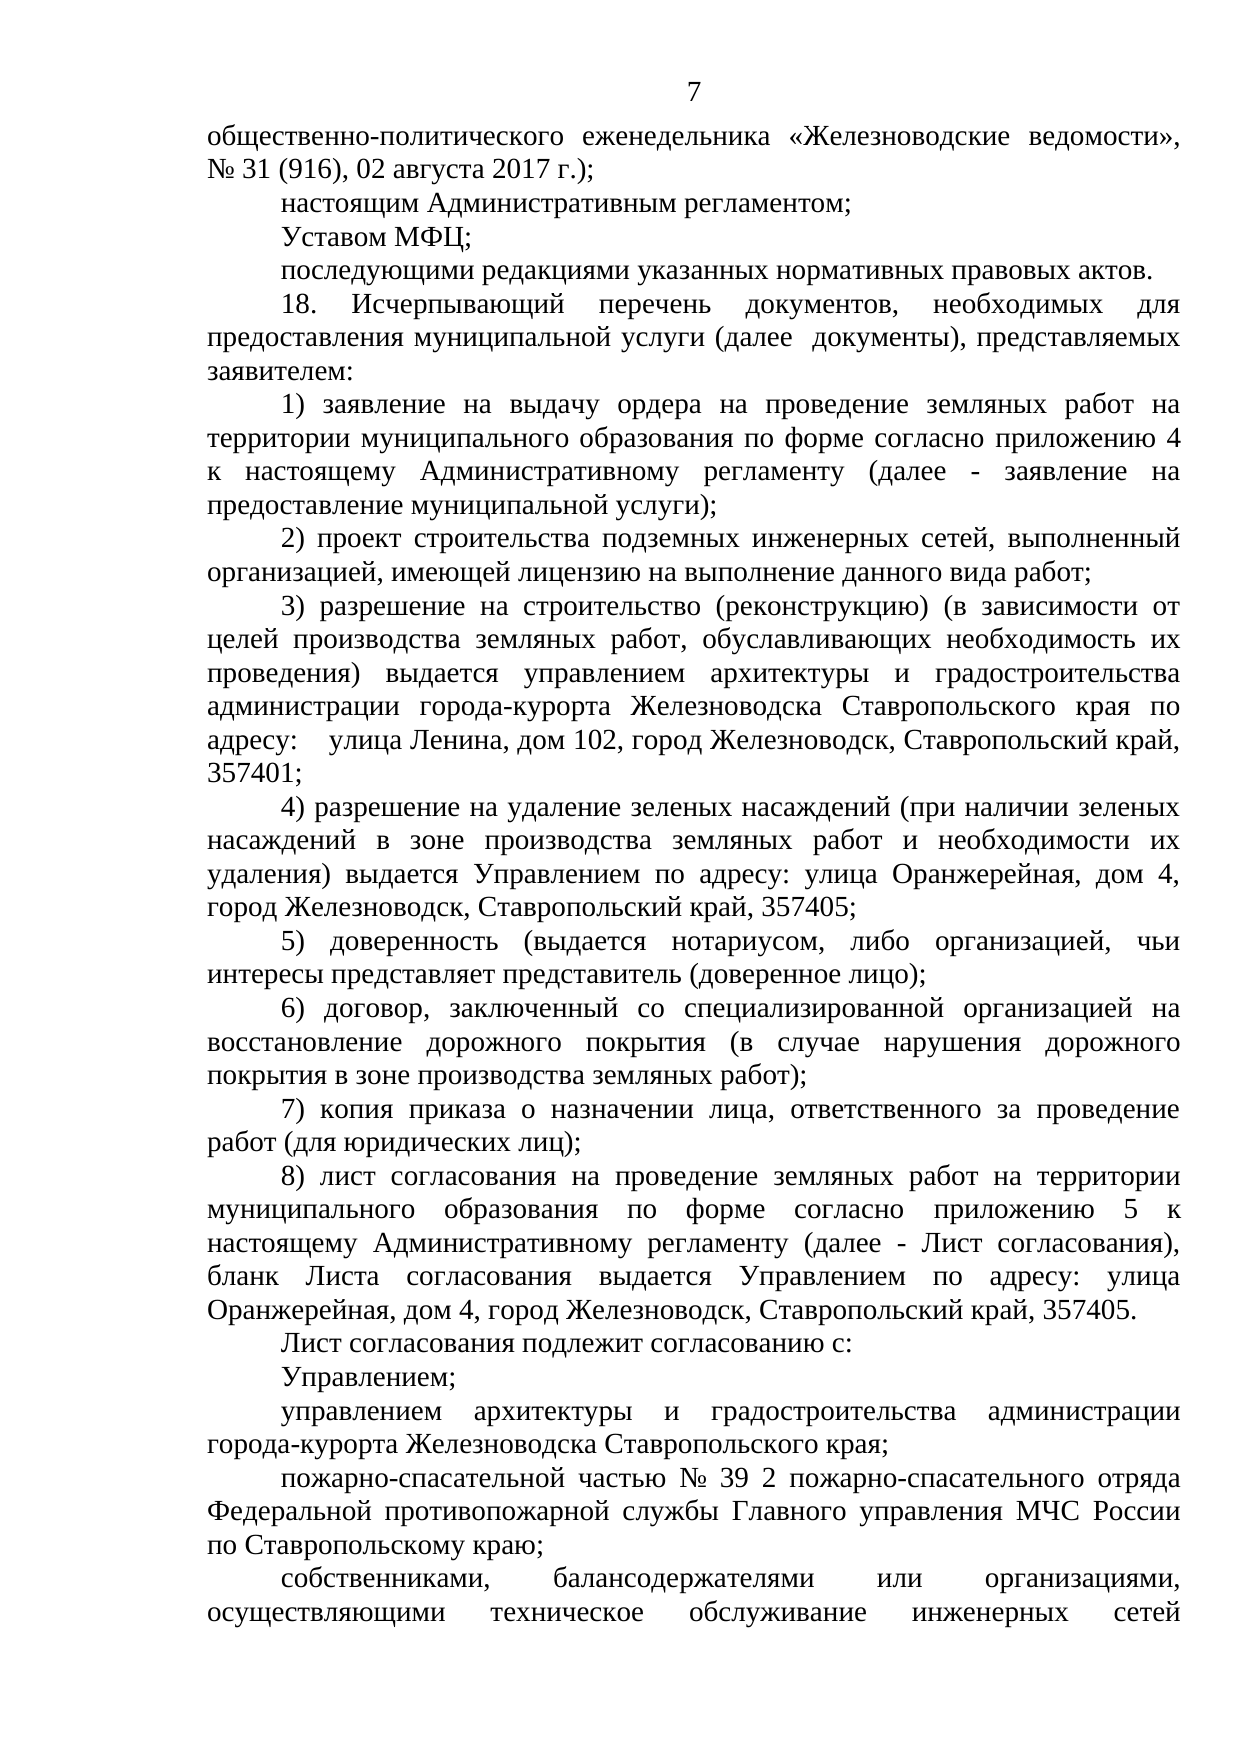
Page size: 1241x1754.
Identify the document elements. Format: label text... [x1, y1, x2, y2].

subtitle 18. Исчерпывающий перечень документов, необходимых для предоставления муниципальной услуги (далее документы), представляемых заявителем: [207, 286, 1181, 386]
text Уставом МФЦ; [207, 219, 1181, 252]
text 8) лист согласования на проведение земляных работ на территории муниципального образования по форме согласно приложению 5 к настоящему Административному регламенту (далее - Лист согласования), бланк Листа согласования выдается Управлением по адресу: улица Оранжерейная, дом 4, город Железноводск, Ставропольский край, 357405. [207, 1158, 1181, 1326]
text пожарно-спасательной частью № 39 2 пожарно-спасательного отряда Федеральной противопожарной службы Главного управления МЧС России по Ставропольскому краю; [207, 1460, 1181, 1560]
text последующими редакциями указанных нормативных правовых актов. [207, 252, 1181, 286]
text 2) проект строительства подземных инженерных сетей, выполненный организацией, имеющей лицензию на выполнение данного вида работ; [207, 521, 1181, 588]
text 1) заявление на выдачу ордера на проведение земляных работ на территории муниципального образования по форме согласно приложению 4 к настоящему Административному регламенту (далее - заявление на предоставление муниципальной услуги); [207, 386, 1181, 521]
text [207, 118, 1181, 185]
text 5) доверенность (выдается нотариусом, либо организацией, чьи интересы представляет представитель (доверенное лицо); [207, 923, 1181, 990]
text 6) договор, заключенный со специализированной организацией на восстановление дорожного покрытия (в случае нарушения дорожного покрытия в зоне производства земляных работ); [207, 990, 1181, 1091]
text 7) копия приказа о назначении лица, ответственного за проведение работ (для юридических лиц); [207, 1091, 1181, 1158]
text 4) разрешение на удаление зеленых насаждений (при наличии зеленых насаждений в зоне производства земляных работ и необходимости их удаления) выдается Управлением по адресу: улица Оранжерейная, дом 4, город Железноводск, Ставропольский край, 357405; [207, 789, 1181, 923]
text 3) разрешение на строительство (реконструкцию) (в зависимости от целей производства земляных работ, обуславливающих необходимость их проведения) выдается управлением архитектуры и градостроительства администрации города-курорта Железноводска Ставропольского края по адресу: улица Ленина, дом 102, город Железноводск, Ставропольский край, 357401; [207, 588, 1181, 789]
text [207, 1560, 1181, 1627]
text настоящим Административным регламентом; [207, 185, 1181, 219]
text Управлением; [207, 1359, 1181, 1393]
text Лист согласования подлежит согласованию с: [207, 1326, 1181, 1359]
text управлением архитектуры и градостроительства администрации города-курорта Железноводска Ставропольского края; [207, 1393, 1181, 1460]
